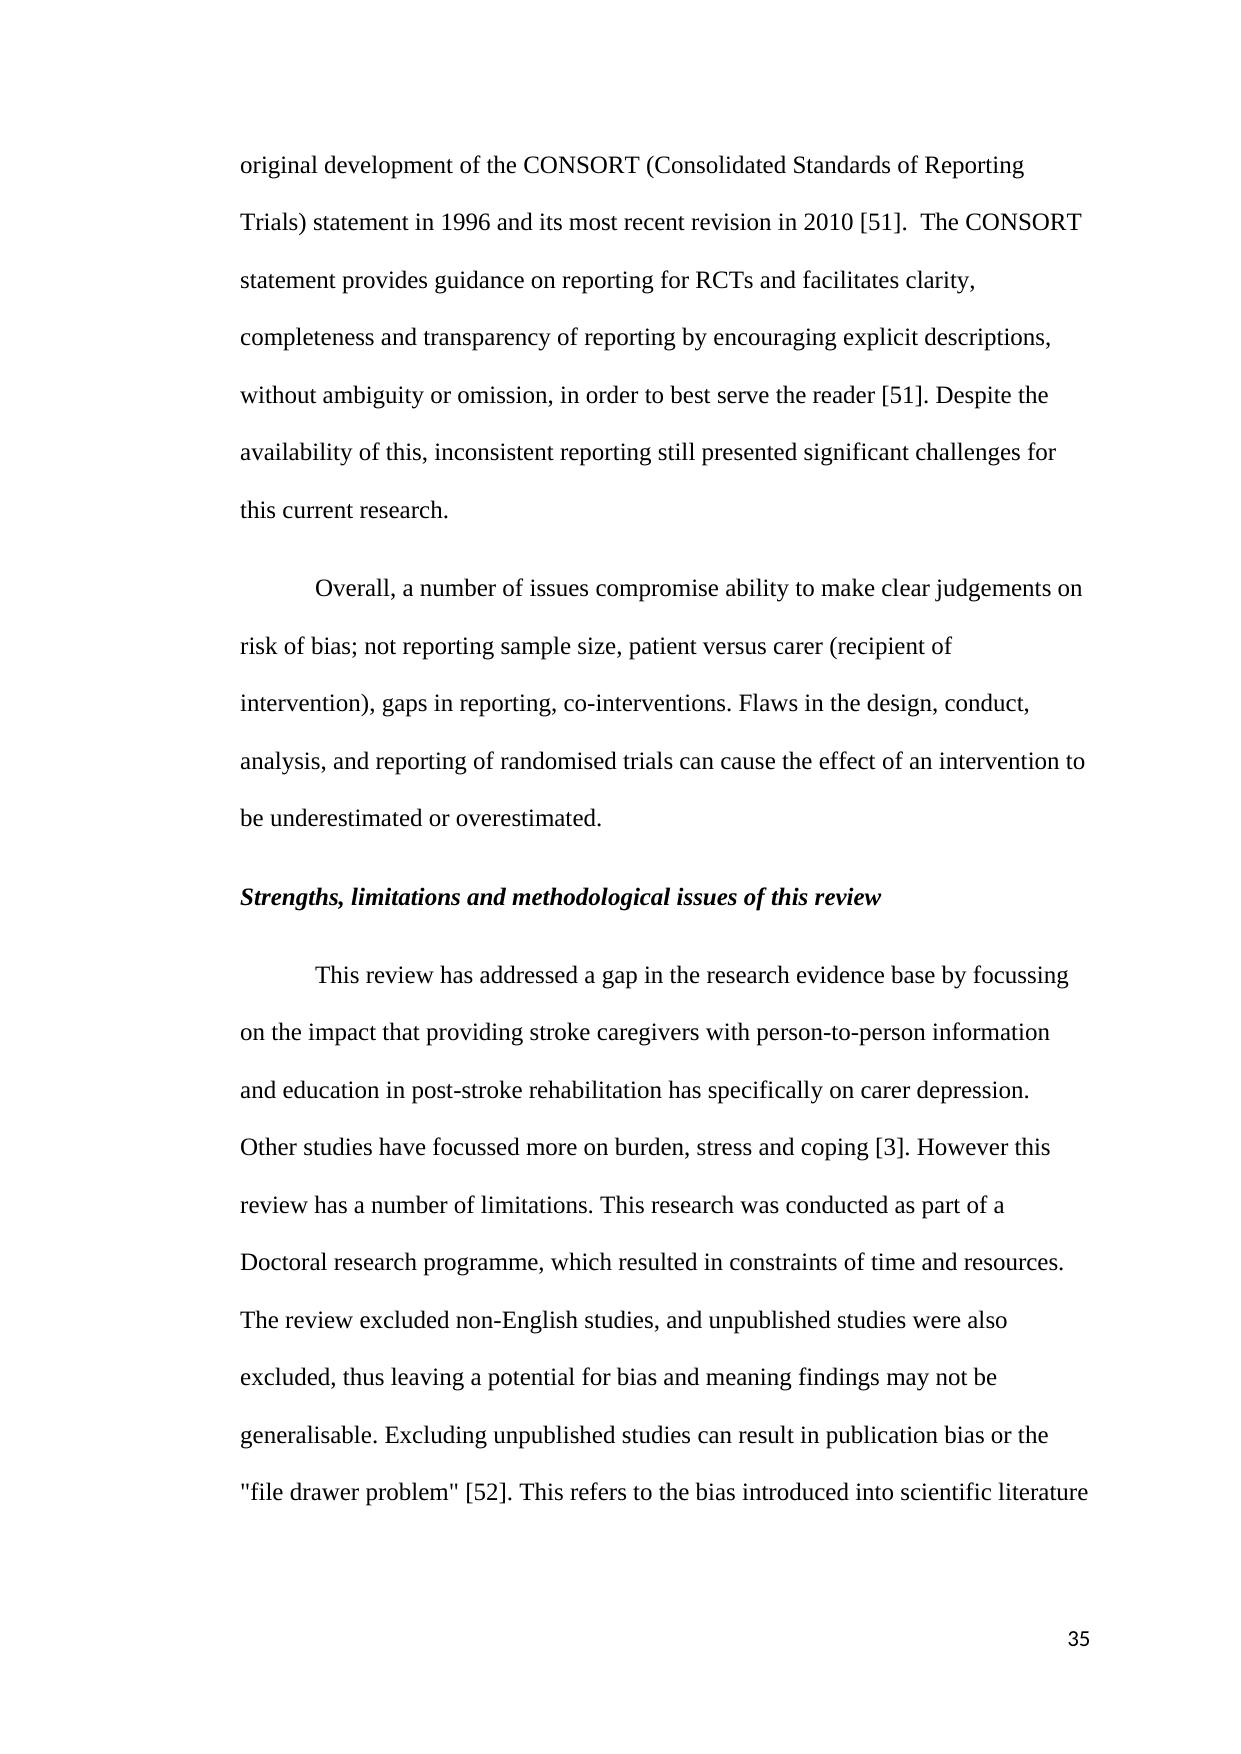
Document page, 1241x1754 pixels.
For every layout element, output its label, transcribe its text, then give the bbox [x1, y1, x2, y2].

text Overall, a number of issues compromise ability to make clear judgements on risk of bias; not reporting sample size, patient versus carer (recipient of intervention), gaps in reporting, co-interventions. Flaws in the design, conduct, analysis, and reporting of randomised trials can cause the effect of an intervention to be underestimated or overestimated. [240, 573, 1090, 832]
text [240, 960, 1090, 1506]
text Strengths, limitations and methodological issues of this review [240, 882, 1090, 910]
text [240, 150, 1090, 524]
